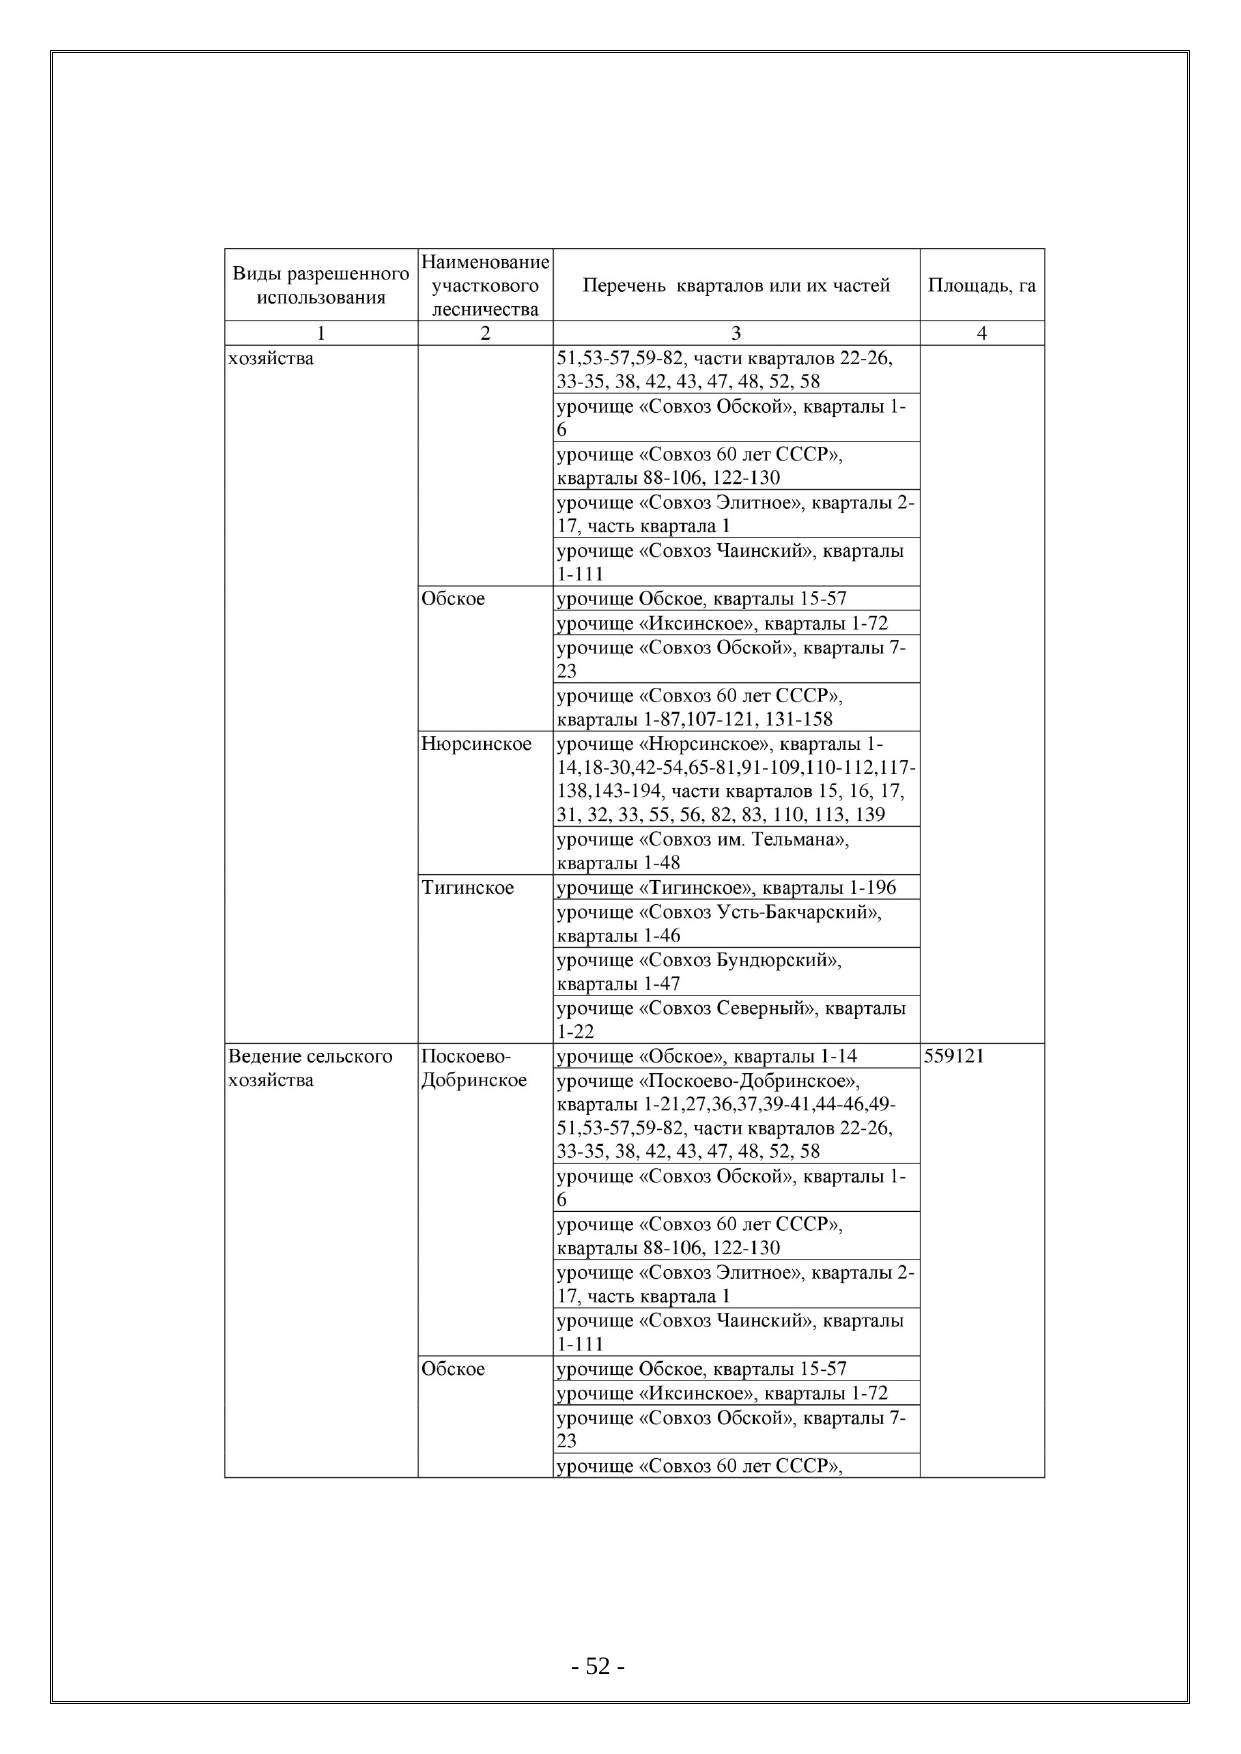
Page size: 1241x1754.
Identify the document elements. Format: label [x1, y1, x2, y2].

picture [88, 151, 1108, 1593]
